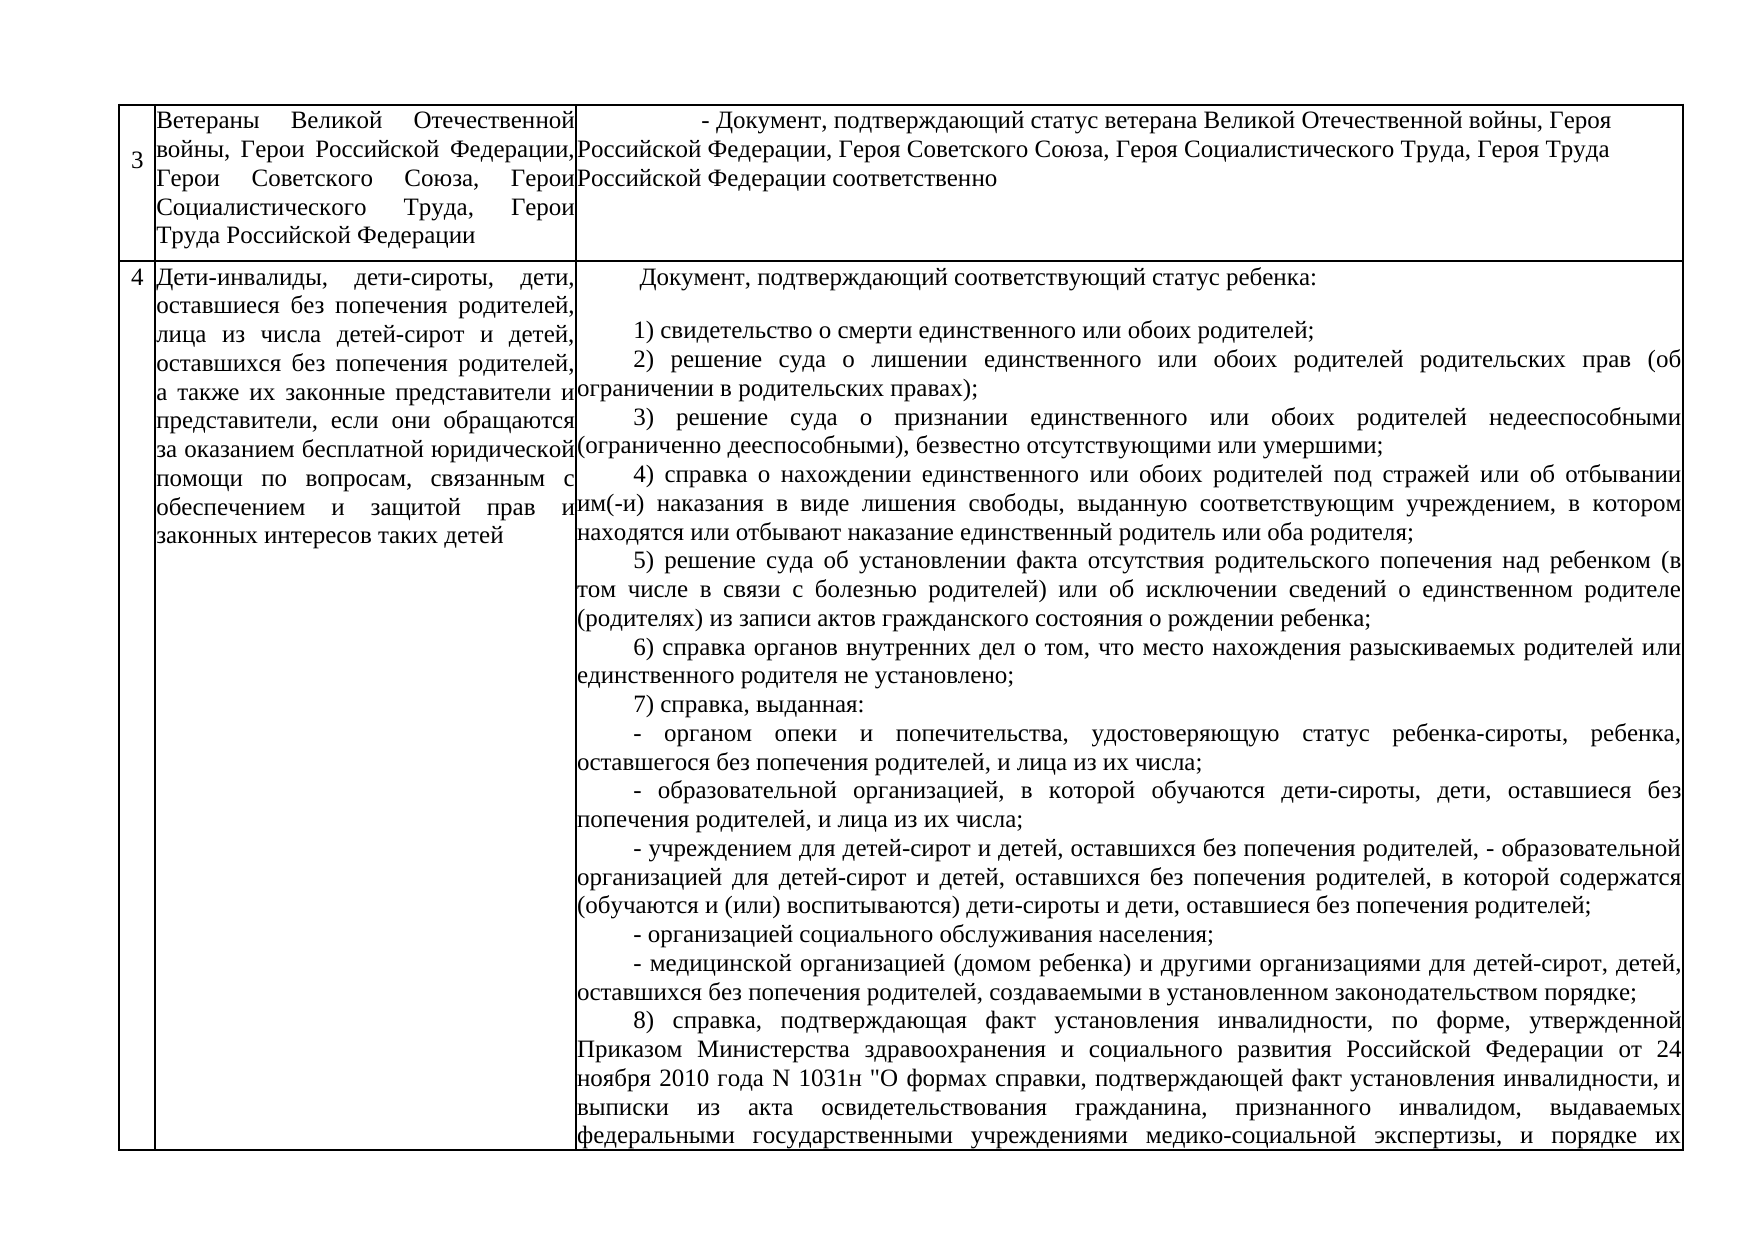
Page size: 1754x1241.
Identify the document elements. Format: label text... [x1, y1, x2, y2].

table_cell - Документ, подтверждающий статус ветерана Великой Отечественной войны, Героя Российской Федерации, Героя Советского Союза, Героя Социалистического Труда, Героя Труда Российской Федерации соответственно [577, 106, 1682, 260]
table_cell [156, 262, 575, 1149]
table_cell 3 [120, 106, 154, 260]
table_cell 4 [120, 262, 154, 1149]
table_cell Ветераны Великой Отечественной войны, Герои Российской Федерации, Герои Советского Союза, Герои Социалистического Труда, Герои Труда Российской Федерации [156, 106, 575, 260]
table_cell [577, 262, 1682, 1149]
